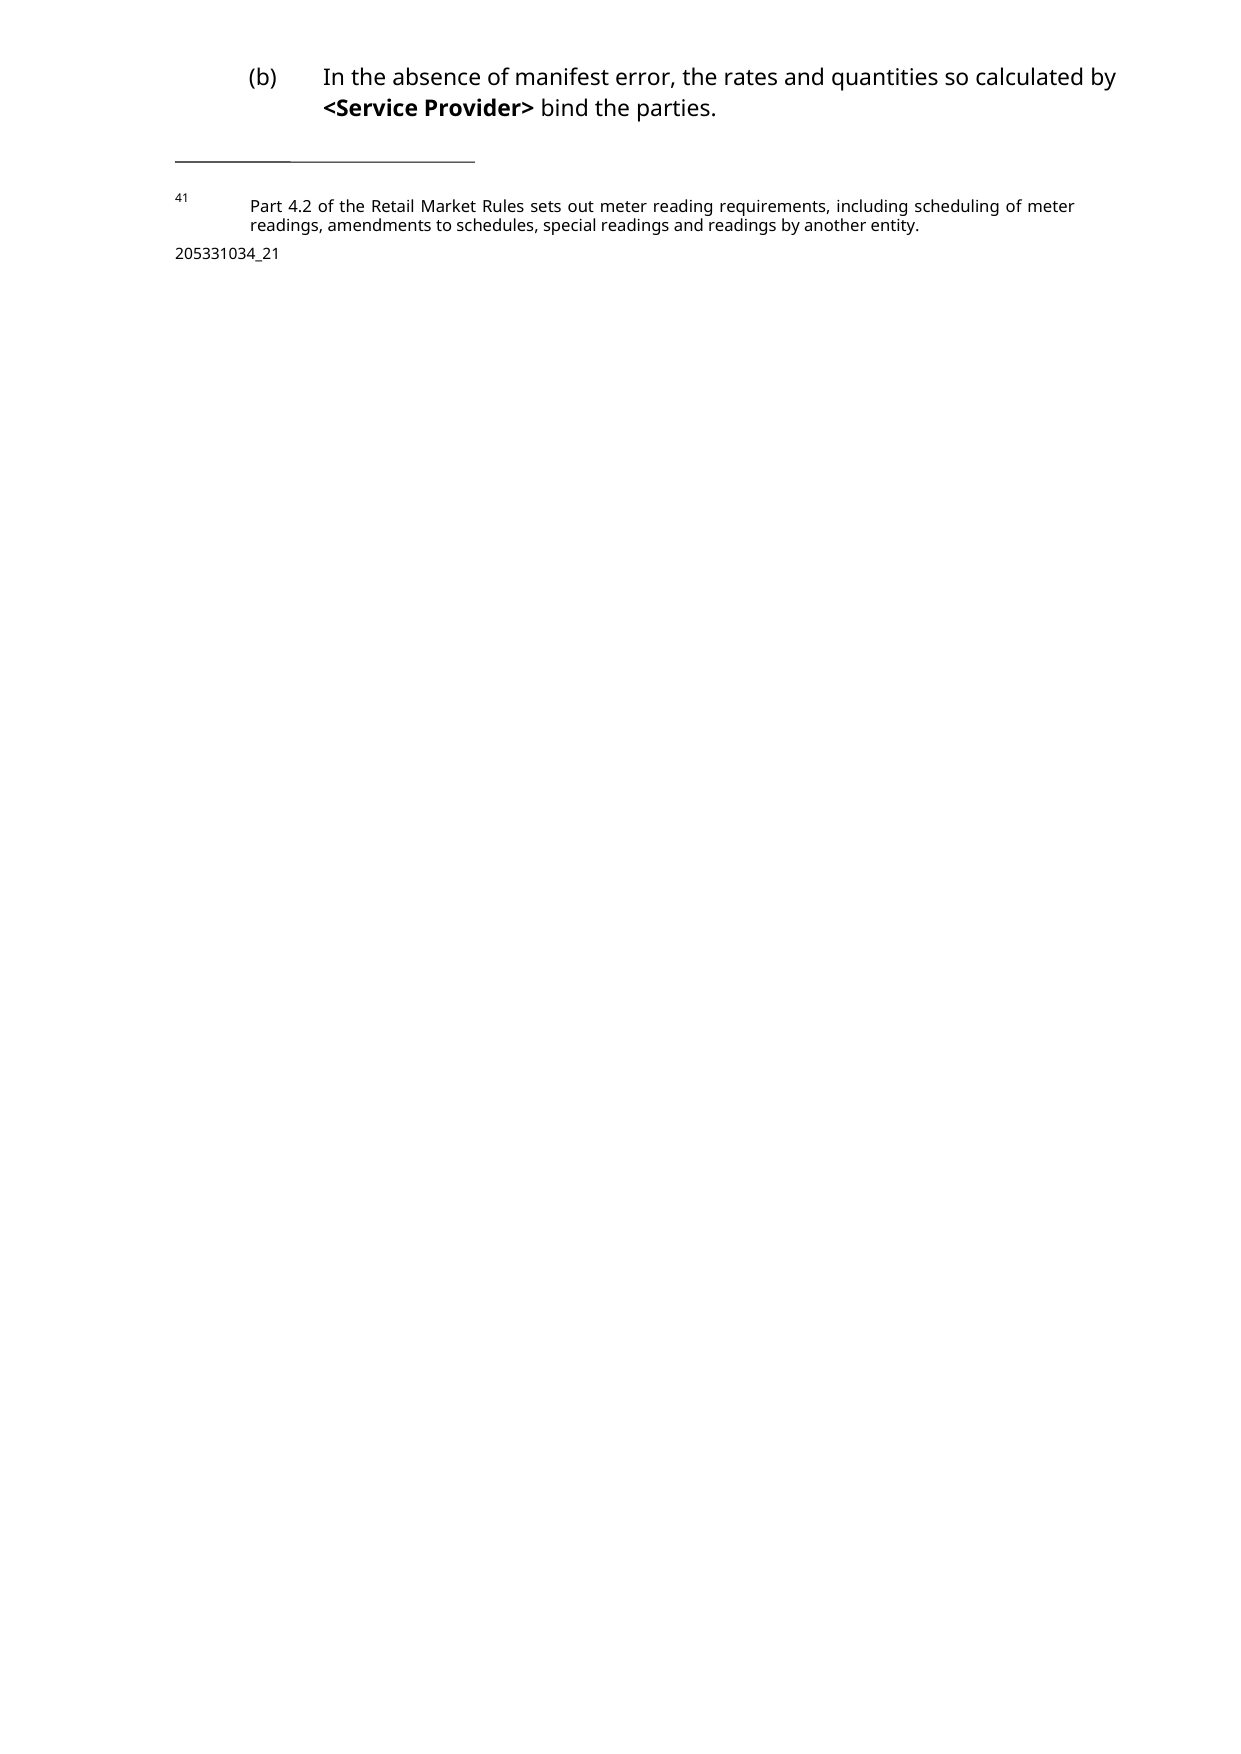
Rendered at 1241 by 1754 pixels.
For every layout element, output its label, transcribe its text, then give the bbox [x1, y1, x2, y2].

text 205331034_21 [175, 242, 1132, 264]
text <Service Provider> bind the parties. [323, 92, 1132, 122]
list In the absence of manifest error, the rates and quantities so calculated by [249, 61, 1132, 92]
list Part 4.2 of the Retail Market Rules sets out meter reading requirements, including scheduling of meter readings, amendments to schedules, special readings and readings by another entity. [175, 192, 1076, 237]
